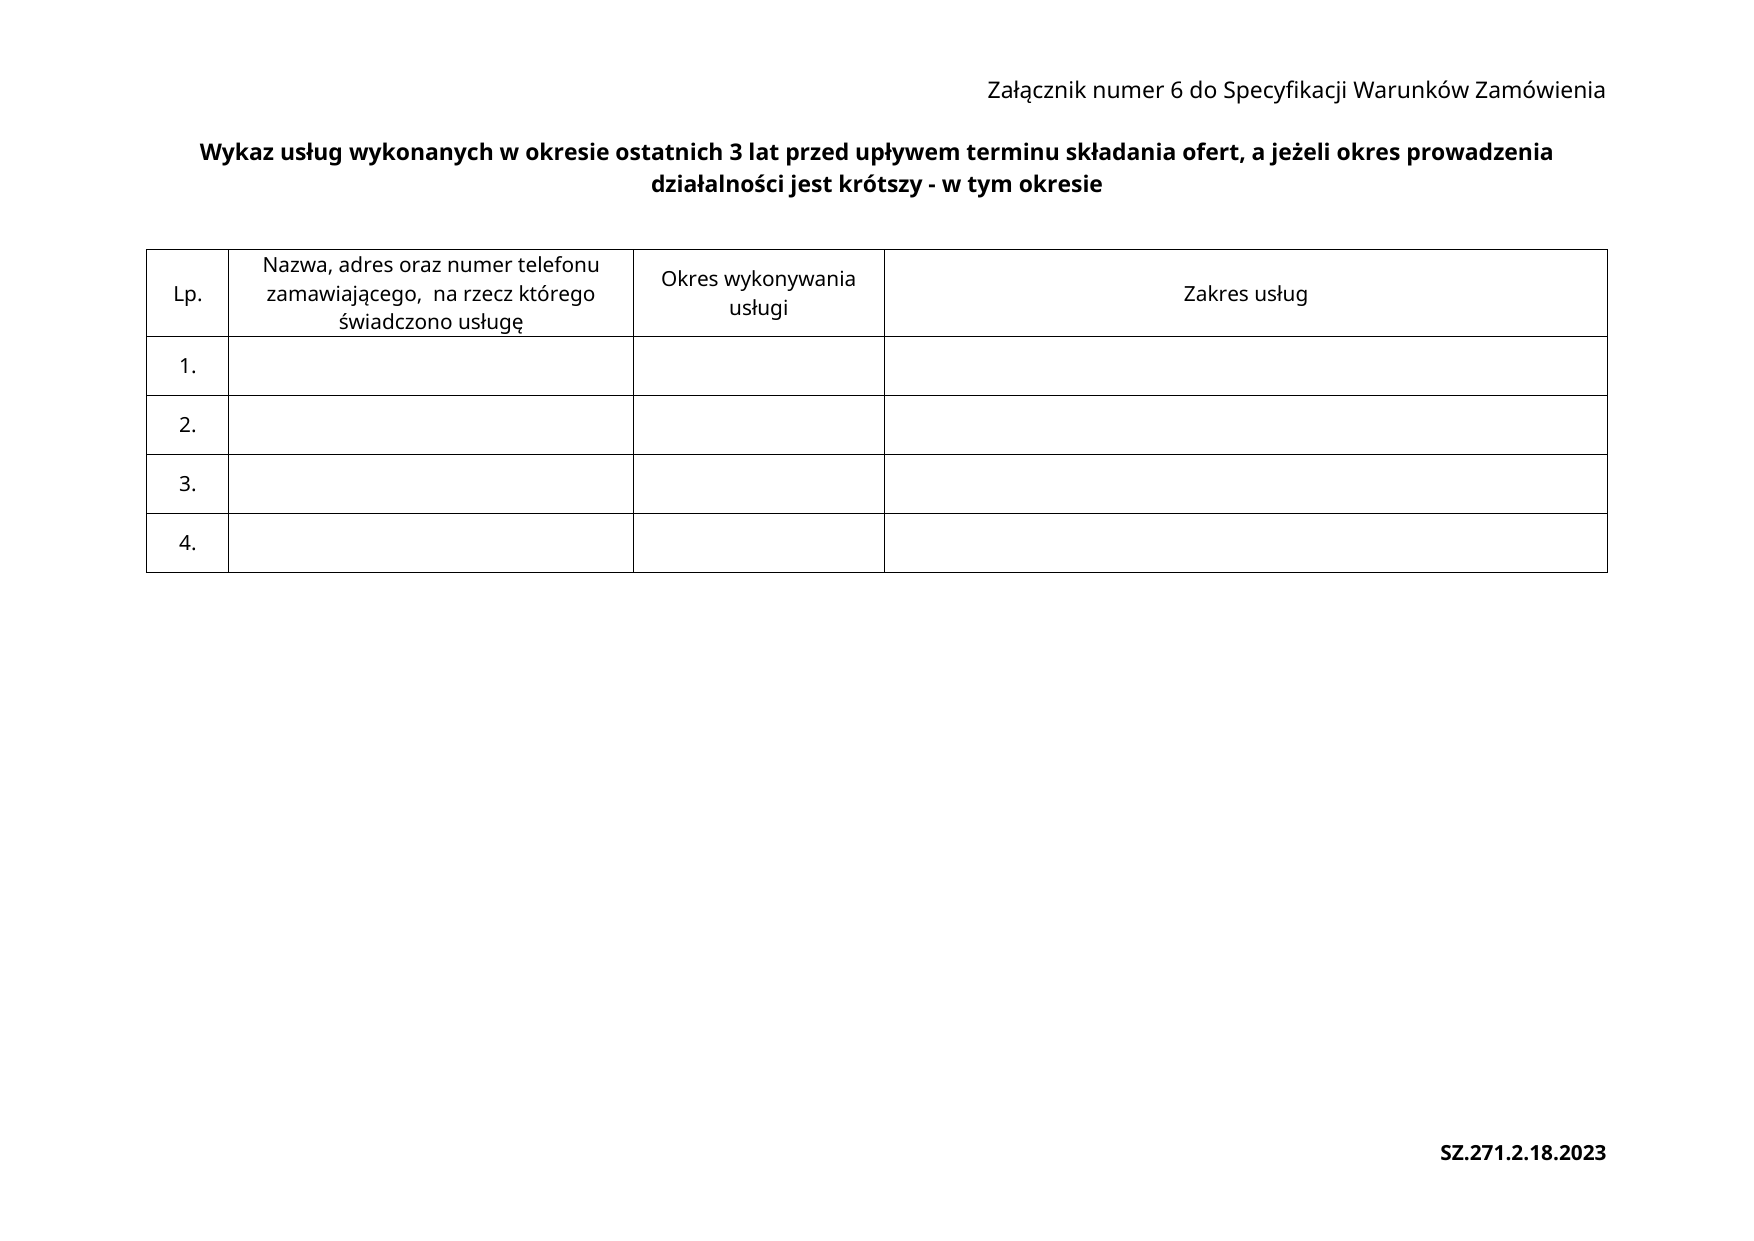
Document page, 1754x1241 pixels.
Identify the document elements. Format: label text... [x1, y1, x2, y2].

table_cell [229, 455, 633, 513]
table_cell 3. [147, 455, 228, 513]
table_cell [634, 514, 884, 572]
table_header Lp. [147, 250, 228, 336]
table_cell 2. [147, 396, 228, 454]
table_cell [885, 396, 1607, 454]
table_cell 1. [147, 337, 228, 394]
table_cell [885, 455, 1607, 513]
table_cell [229, 337, 633, 394]
table_cell [229, 396, 633, 454]
table_header Nazwa, adres oraz numer telefonu zamawiającego, na rzecz którego świadczono usługę [229, 250, 633, 336]
table_cell [634, 455, 884, 513]
table_header Zakres usług [885, 250, 1607, 336]
table_cell [885, 514, 1607, 572]
table_cell [229, 514, 633, 572]
table_cell 4. [147, 514, 228, 572]
table_cell [634, 396, 884, 454]
table_header Okres wykonywania usługi [634, 250, 884, 336]
table_cell [634, 337, 884, 394]
table_cell [885, 337, 1607, 394]
